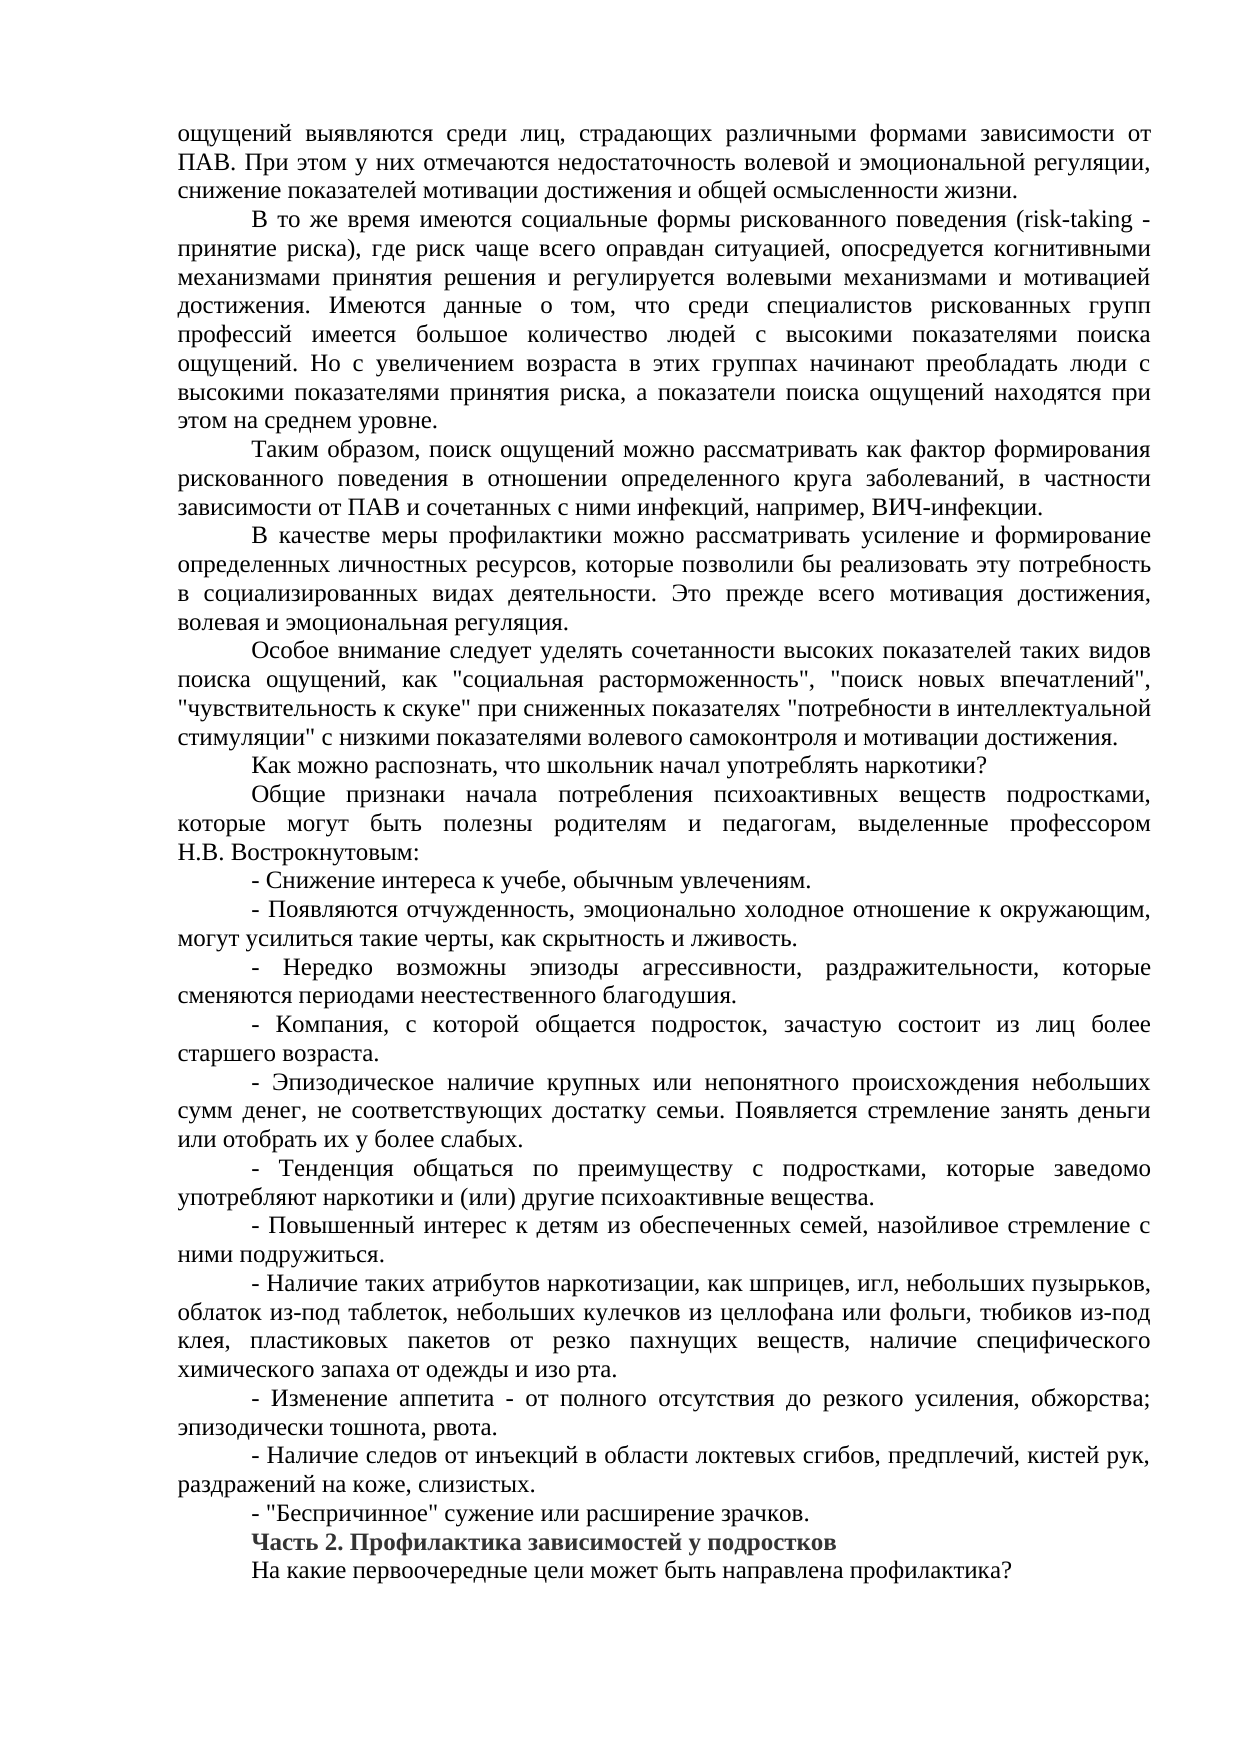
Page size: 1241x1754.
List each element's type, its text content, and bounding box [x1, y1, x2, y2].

text - Компания, с которой общается подросток, зачастую состоит из лиц более старшего возраста. [177, 1009, 1152, 1067]
text - Изменение аппетита - от полного отсутствия до резкого усиления, обжорства; эпизодически тошнота, рвота. [177, 1383, 1152, 1441]
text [177, 118, 1152, 204]
text Часть 2. Профилактика зависимостей у подростков [177, 1527, 1152, 1556]
text Как можно распознать, что школьник начал употреблять наркотики? [177, 751, 1152, 779]
text Общие признаки начала потребления психоактивных веществ подростками, которые могут быть полезны родителям и педагогам, выделенные профессором Н.В. Вострокнутовым: [177, 779, 1152, 866]
text - Нередко возможны эпизоды агрессивности, раздражительности, которые сменяются периодами неестественного благодушия. [177, 952, 1152, 1009]
text - Наличие таких атрибутов наркотизации, как шприцев, игл, небольших пузырьков, облаток из-под таблеток, небольших кулечков из целлофана или фольги, тюбиков из-под клея, пластиковых пакетов от резко пахнущих веществ, наличие специфического химического запаха от одежды и изо рта. [177, 1268, 1152, 1383]
text - Наличие следов от инъекций в области локтевых сгибов, предплечий, кистей рук, раздражений на коже, слизистых. [177, 1441, 1152, 1498]
text - Эпизодическое наличие крупных или непонятного происхождения небольших сумм денег, не соответствующих достатку семьи. Появляется стремление занять деньги или отобрать их у более слабых. [177, 1067, 1152, 1153]
text - Повышенный интерес к детям из обеспеченных семей, назойливое стремление с ними подружиться. [177, 1211, 1152, 1268]
text - Появляются отчужденность, эмоционально холодное отношение к окружающим, могут усилиться такие черты, как скрытность и лживость. [177, 894, 1152, 952]
text - "Беспричинное" сужение или расширение зрачков. [177, 1498, 1152, 1527]
text В качестве меры профилактики можно рассматривать усиление и формирование определенных личностных ресурсов, которые позволили бы реализовать эту потребность в социализированных видах деятельности. Это прежде всего мотивация достижения, волевая и эмоциональная регуляция. [177, 521, 1152, 636]
text В то же время имеются социальные формы рискованного поведения (risk-taking - принятие риска), где риск чаще всего оправдан ситуацией, опосредуется когнитивными механизмами принятия решения и регулируется волевыми механизмами и мотивацией достижения. Имеются данные о том, что среди специалистов рискованных групп профессий имеется большое количество людей с высокими показателями поиска ощущений. Но с увеличением возраста в этих группах начинают преобладать люди с высокими показателями принятия риска, а показатели поиска ощущений находятся при этом на среднем уровне. [177, 204, 1152, 434]
text Таким образом, поиск ощущений можно рассматривать как фактор формирования рискованного поведения в отношении определенного круга заболеваний, в частности зависимости от ПАВ и сочетанных с ними инфекций, например, ВИЧ-инфекции. [177, 434, 1152, 521]
text Особое внимание следует уделять сочетанности высоких показателей таких видов поиска ощущений, как "социальная расторможенность", "поиск новых впечатлений", "чувствительность к скуке" при сниженных показателях "потребности в интеллектуальной стимуляции" с низкими показателями волевого самоконтроля и мотивации достижения. [177, 636, 1152, 751]
text На какие первоочередные цели может быть направлена профилактика? [177, 1556, 1152, 1584]
text - Снижение интереса к учебе, обычным увлечениям. [177, 866, 1152, 894]
text - Тенденция общаться по преимуществу с подростками, которые заведомо употребляют наркотики и (или) другие психоактивные вещества. [177, 1153, 1152, 1211]
